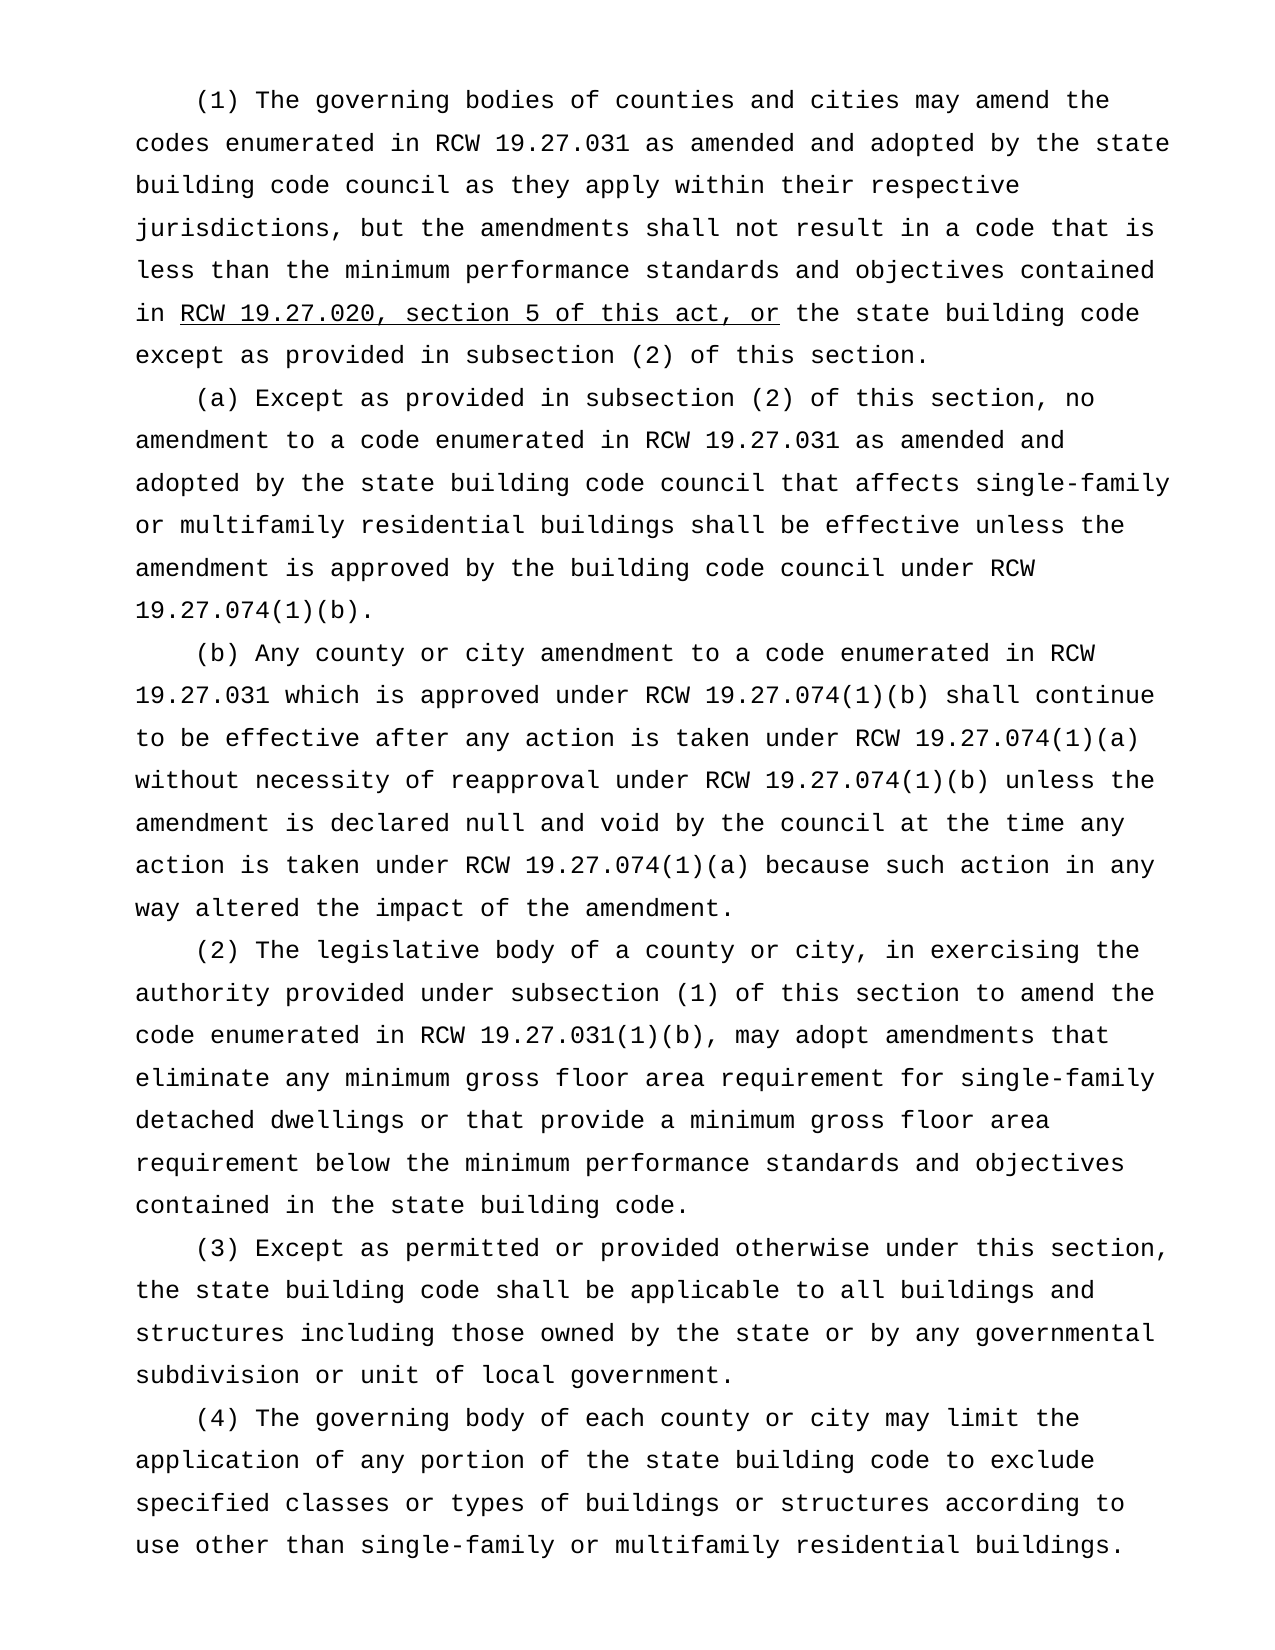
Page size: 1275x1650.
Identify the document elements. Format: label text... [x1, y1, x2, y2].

text (3) Except as permitted or provided otherwise under this section, the state building code shall be applicable to all buildings and structures including those owned by the state or by any governmental subdivision or unit of local government. [135, 1222, 1170, 1392]
text (a) Except as provided in subsection (2) of this section, no amendment to a code enumerated in RCW 19.27.031 as amended and adopted by the state building code council that affects single-family or multifamily residential buildings shall be effective unless the amendment is approved by the building code council under RCW 19.27.074(1)(b). [135, 372, 1170, 627]
text (b) Any county or city amendment to a code enumerated in RCW 19.27.031 which is approved under RCW 19.27.074(1)(b) shall continue to be effective after any action is taken under RCW 19.27.074(1)(a) without necessity of reapproval under RCW 19.27.074(1)(b) unless the amendment is declared null and void by the council at the time any action is taken under RCW 19.27.074(1)(a) because such action in any way altered the impact of the amendment. [135, 627, 1170, 925]
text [135, 1392, 1170, 1562]
text (1) The governing bodies of counties and cities may amend the codes enumerated in RCW 19.27.031 as amended and adopted by the state building code council as they apply within their respective jurisdictions, but the amendments shall not result in a code that is less than the minimum performance standards and objectives contained in RCW 19.27.020, section 5 of this act, or the state building code except as provided in subsection (2) of this section. [135, 75, 1170, 372]
text (2) The legislative body of a county or city, in exercising the authority provided under subsection (1) of this section to amend the code enumerated in RCW 19.27.031(1)(b), may adopt amendments that eliminate any minimum gross floor area requirement for single-family detached dwellings or that provide a minimum gross floor area requirement below the minimum performance standards and objectives contained in the state building code. [135, 925, 1170, 1222]
